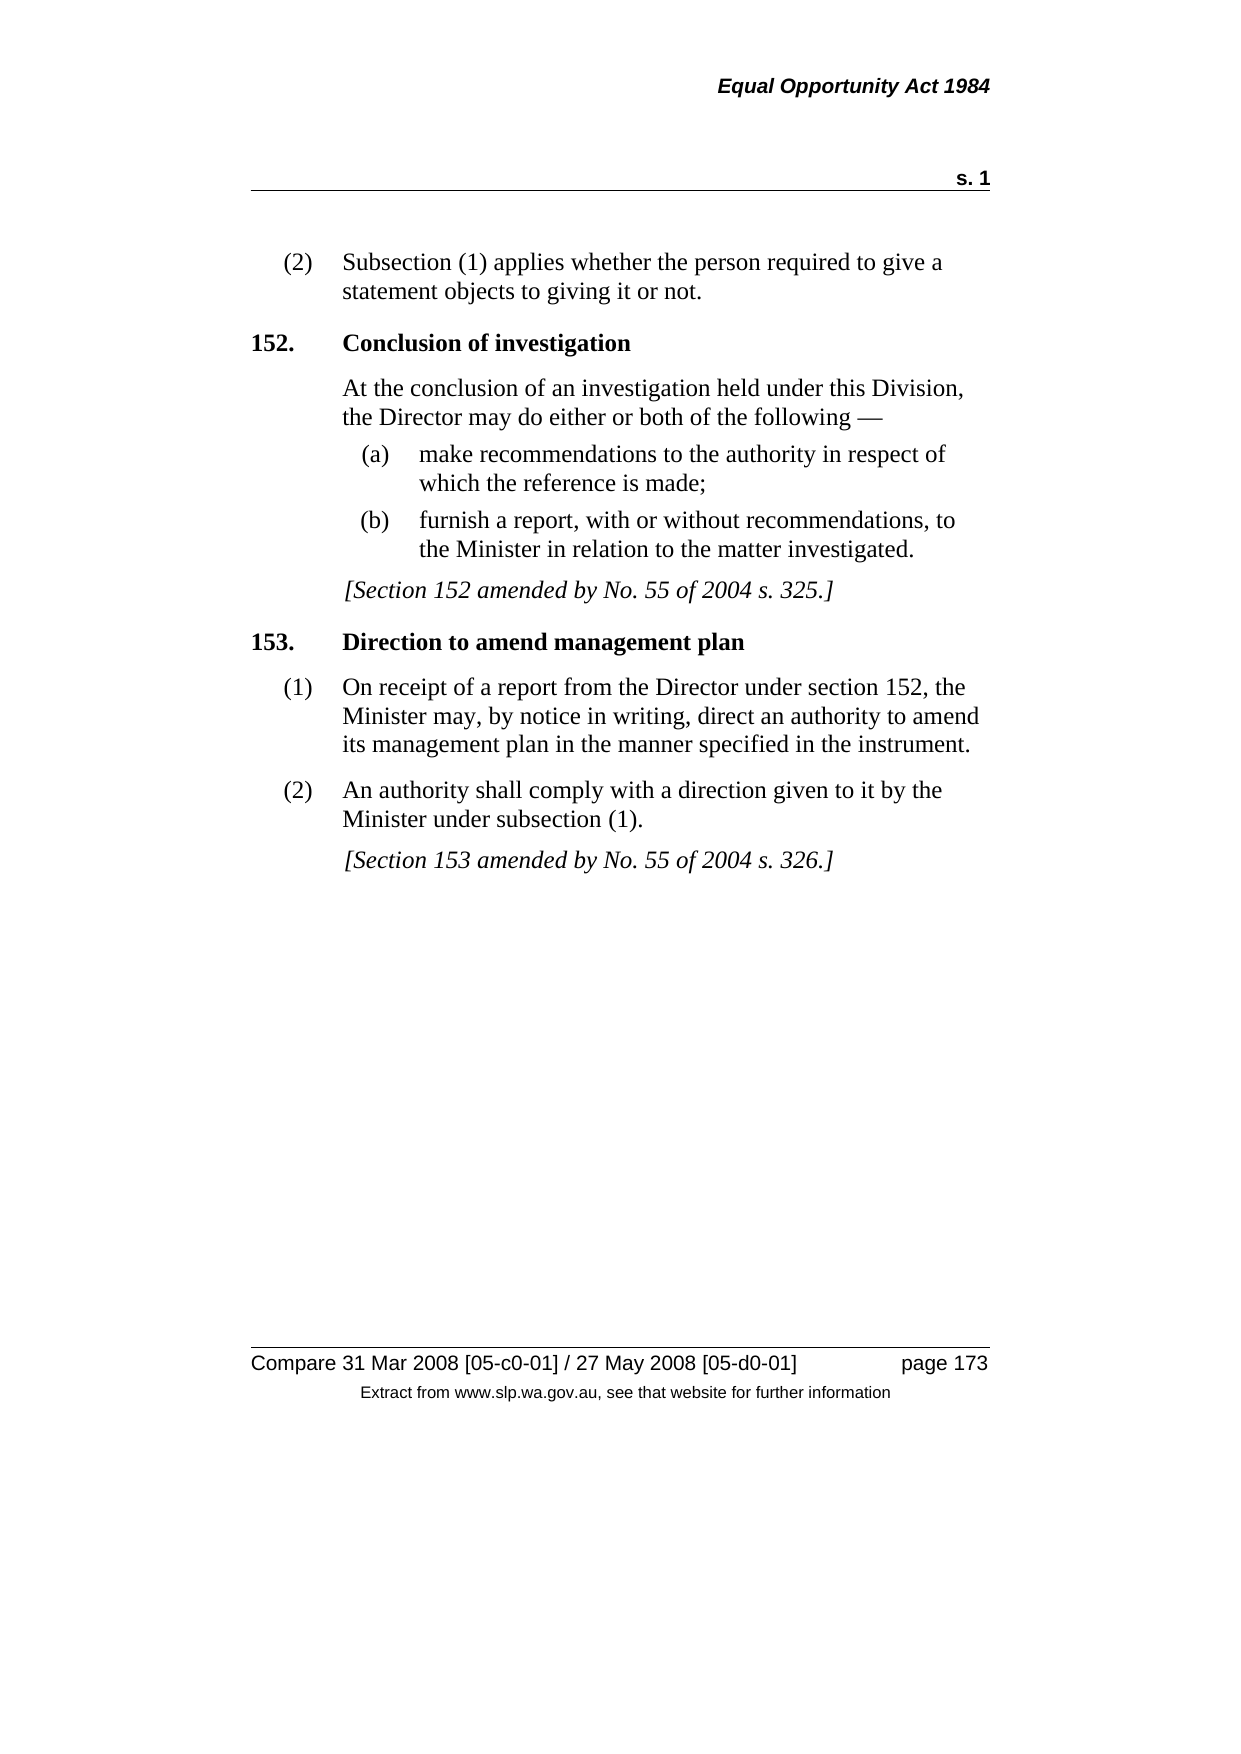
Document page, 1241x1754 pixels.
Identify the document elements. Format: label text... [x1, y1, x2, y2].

text (1) On receipt of a report from the Director under section 152, the Minister may, by notice in writing, direct an authority to amend its management plan in the manner specified in the instrument. [251, 672, 990, 758]
text [Section 153 amended by No. 55 of 2004 s. 326.] [251, 845, 990, 874]
text (2) An authority shall comply with a direction given to it by the Minister under subsection (1). [251, 775, 990, 832]
text At the conclusion of an investigation held under this Division, the Director may do either or both of the following — [251, 373, 990, 431]
text [Section 152 amended by No. 55 of 2004 s. 325.] [251, 575, 990, 604]
subtitle 153. Direction to amend management plan [251, 627, 990, 655]
subtitle 152. Conclusion of investigation [251, 328, 990, 357]
text (a) make recommendations to the authority in respect of which the reference is made; [251, 439, 990, 497]
text (2) Subsection (1) applies whether the person required to give a statement objects to giving it or not. [251, 247, 990, 305]
text (b) furnish a report, with or without recommendations, to the Minister in relation to the matter investigated. [251, 505, 990, 562]
